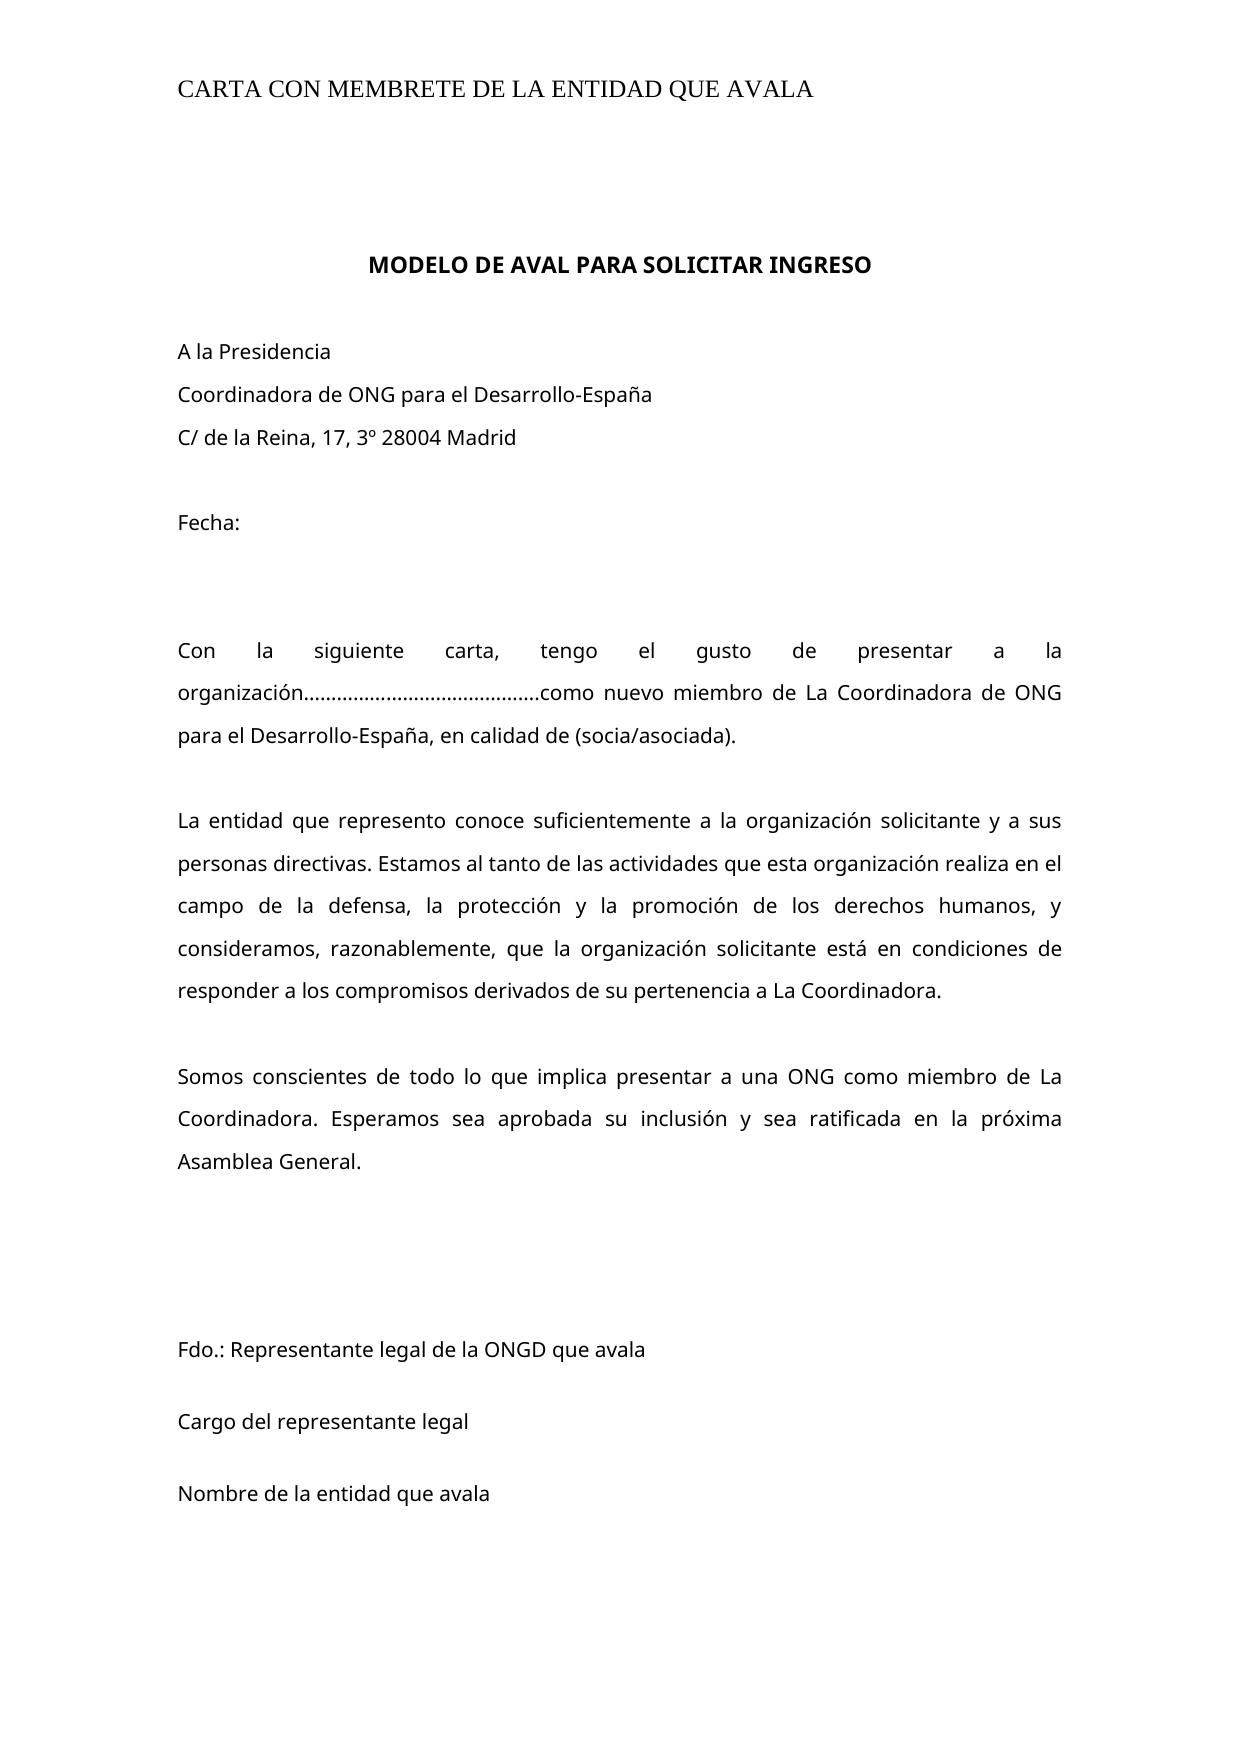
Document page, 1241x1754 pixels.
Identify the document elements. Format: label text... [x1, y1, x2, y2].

text Con la siguiente carta, tengo el gusto de presentar a la organización…………………………………….como nuevo miembro de La Coordinadora de ONG para el Desarrollo-España, en calidad de (socia/asociada). [177, 636, 1063, 749]
text C/ de la Reina, 17, 3º 28004 Madrid [177, 423, 1063, 451]
text MODELO DE AVAL PARA SOLICITAR INGRESO [177, 249, 1063, 281]
text Cargo del representante legal [177, 1407, 1021, 1435]
text La entidad que represento conoce suficientemente a la organización solicitante y a sus personas directivas. Estamos al tanto de las actividades que esta organización realiza en el campo de la defensa, la protección y la promoción de los derechos humanos, y consideramos, razonablemente, que la organización solicitante está en condiciones de responder a los compromisos derivados de su pertenencia a La Coordinadora. [177, 806, 1063, 1005]
text A la Presidencia [177, 337, 1063, 366]
text Fdo.: Representante legal de la ONGD que avala [177, 1335, 1021, 1364]
text Fecha: [177, 508, 1063, 536]
text Somos conscientes de todo lo que implica presentar a una ONG como miembro de La Coordinadora. Esperamos sea aprobada su inclusión y sea ratificada en la próxima Asamblea General. [177, 1062, 1063, 1175]
text Coordinadora de ONG para el Desarrollo-España [177, 380, 1063, 408]
text Nombre de la entidad que avala [177, 1479, 1021, 1507]
